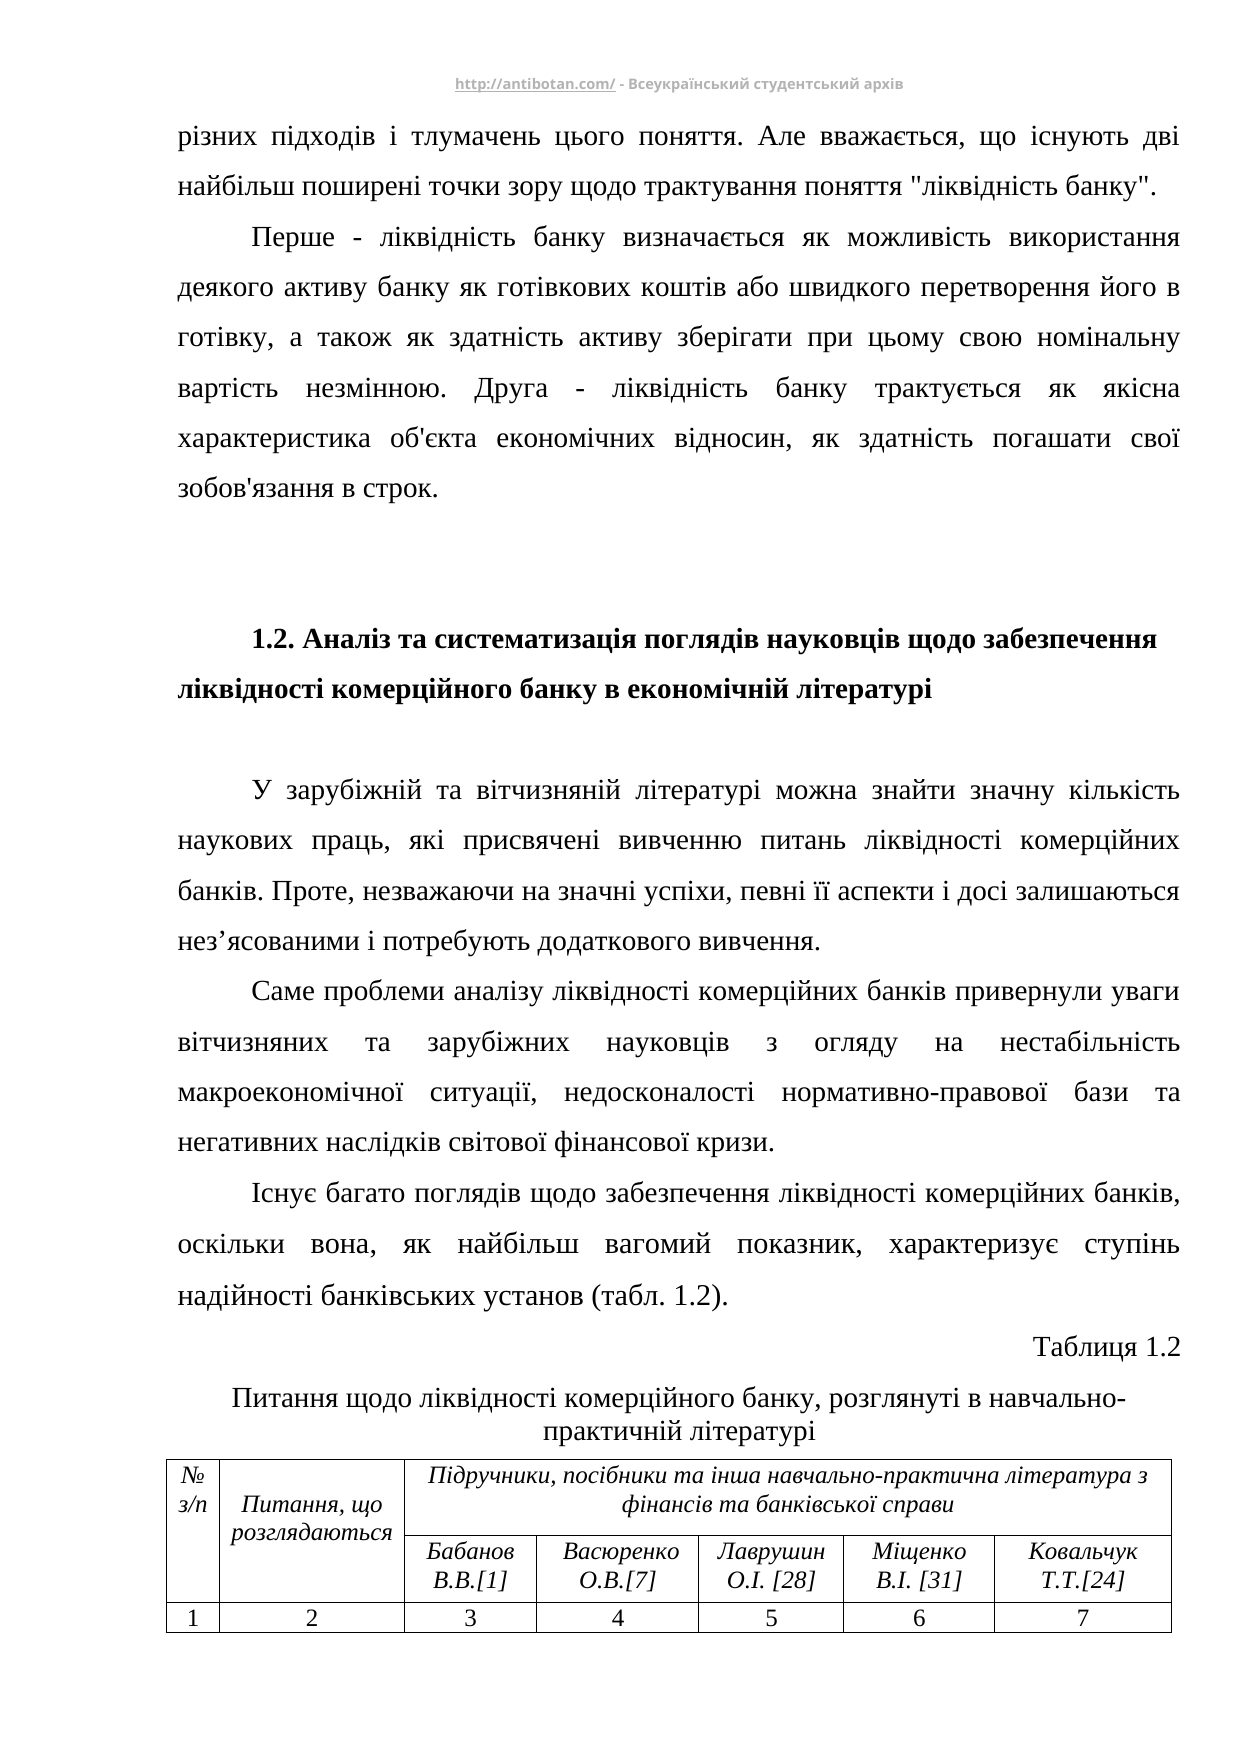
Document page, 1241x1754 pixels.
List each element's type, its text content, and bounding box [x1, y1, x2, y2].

table_cell 2 [220, 1603, 404, 1632]
text Перше - ліквідність банку визначається як можливість використання деякого активу банку як готівкових коштів або швидкого перетворення його в готівку, а також як здатність активу зберігати при цьому свою номінальну вартість незмінною. Друга - ліквідність банку трактується як якісна характеристика об'єкта економічних відносин, як здатність погашати свої зобов'язання в строк. [177, 219, 1181, 504]
text Питання щодо ліквідності комерційного банку, розглянуті в навчально-практичній літературі [177, 1380, 1181, 1447]
table_cell Бабанов В.В.[1] [405, 1536, 536, 1602]
table_cell Лаврушин О.І. [28] [699, 1536, 843, 1602]
table_header № з/п [167, 1460, 219, 1602]
text Саме проблеми аналізу ліквідності комерційних банків привернули уваги вітчизняних та зарубіжних науковців з огляду на нестабільність макроекономічної ситуації, недосконалості нормативно-правової бази та негативних наслідків світової фінансової кризи. [177, 973, 1181, 1158]
table_header Питання, що розглядаються [220, 1460, 404, 1602]
text Існує багато поглядів щодо забезпечення ліквідності комерційних банків, оскільки вона, як найбільш вагомий показник, характеризує ступінь надійності банківських установ (табл. 1.2). [177, 1175, 1181, 1312]
table_cell Ковальчук Т.Т.[24] [995, 1536, 1171, 1602]
table_cell 7 [995, 1603, 1171, 1632]
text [177, 118, 1181, 202]
table_cell 3 [405, 1603, 536, 1632]
table_cell 1 [167, 1603, 219, 1632]
text Таблиця 1.2 [177, 1329, 1181, 1363]
table_cell 4 [537, 1603, 698, 1632]
table_header Підручники, посібники та інша навчально-практична література з фінансів та банківської справи [405, 1460, 1171, 1535]
text 1.2. Аналіз та систематизація поглядів науковців щодо забезпечення ліквідності комерційного банку в економічній літературі [177, 621, 1181, 705]
text У зарубіжній та вітчизняній літературі можна знайти значну кількість наукових праць, які присвячені вивченню питань ліквідності комерційних банків. Проте, незважаючи на значні успіхи, певні її аспекти і досі залишаються нез’ясованими і потребують додаткового вивчення. [177, 772, 1181, 957]
table_cell Міщенко В.І. [31] [844, 1536, 994, 1602]
table_cell 5 [699, 1603, 843, 1632]
table_cell 6 [844, 1603, 994, 1632]
table_cell Васюренко О.В.[7] [537, 1536, 698, 1602]
